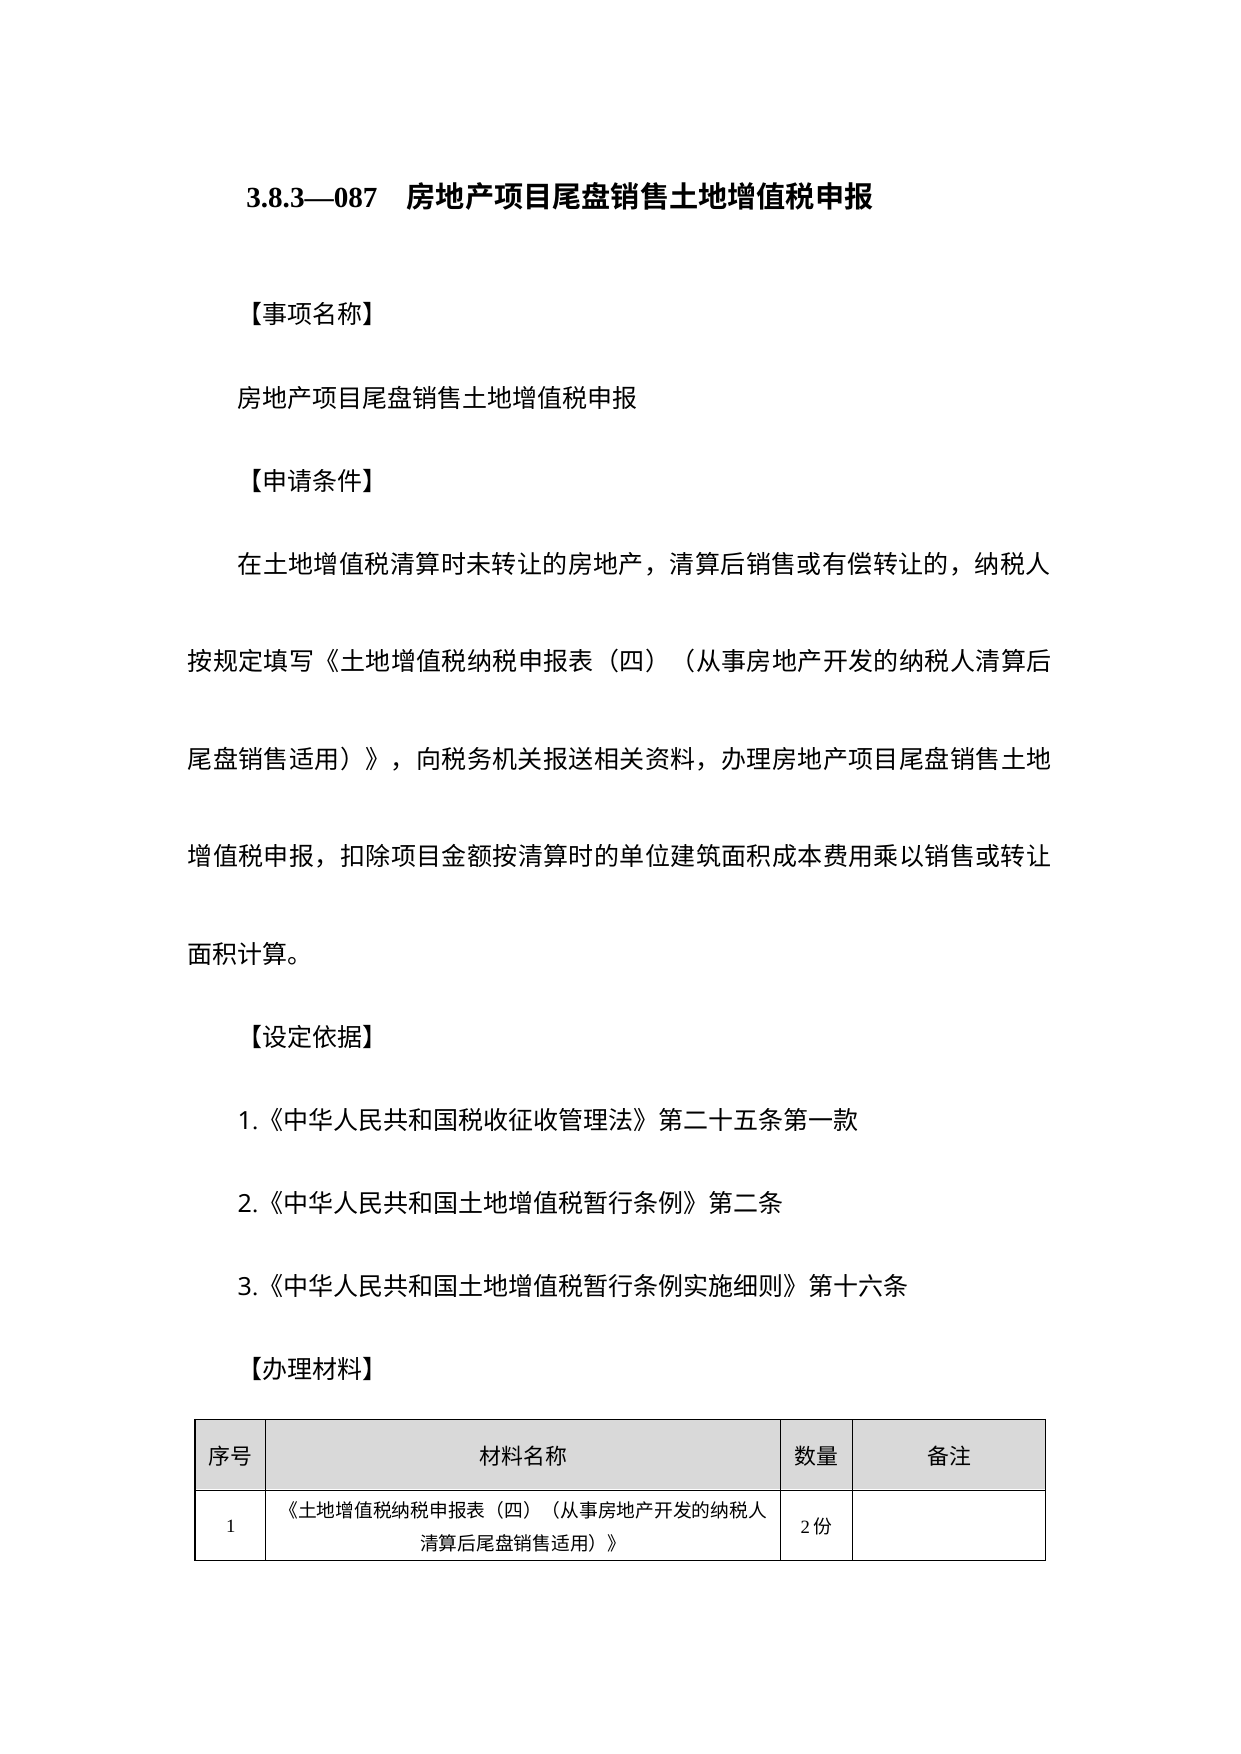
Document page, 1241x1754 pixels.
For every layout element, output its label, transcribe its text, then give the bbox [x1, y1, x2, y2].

text 【申请条件】 [187, 447, 1053, 512]
text 在土地增值税清算时未转让的房地产，清算后销售或有偿转让的，纳税人按规定填写《土地增值税纳税申报表（四）（从事房地产开发的纳税人清算后尾盘销售适用）》，向税务机关报送相关资料，办理房地产项目尾盘销售土地增值税申报，扣除项目金额按清算时的单位建筑面积成本费用乘以销售或转让面积计算。 [187, 530, 1053, 985]
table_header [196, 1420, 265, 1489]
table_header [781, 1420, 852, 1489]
text 【事项名称】 [187, 281, 1053, 346]
text 3.《中华人民共和国土地增值税暂行条例实施细则》第十六条 [187, 1252, 1053, 1317]
text 【办理材料】 [187, 1336, 1053, 1401]
text 【设定依据】 [187, 1003, 1053, 1068]
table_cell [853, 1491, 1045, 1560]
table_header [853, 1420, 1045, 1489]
text 3.8.3—087 房地产项目尾盘销售土地增值税申报 [187, 162, 1053, 227]
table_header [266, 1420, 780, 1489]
text 2.《中华人民共和国土地增值税暂行条例》第二条 [187, 1169, 1053, 1234]
text 房地产项目尾盘销售土地增值税申报 [187, 364, 1053, 429]
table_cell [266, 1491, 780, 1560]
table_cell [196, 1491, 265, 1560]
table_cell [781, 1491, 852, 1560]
text 1.《中华人民共和国税收征收管理法》第二十五条第一款 [187, 1086, 1053, 1151]
